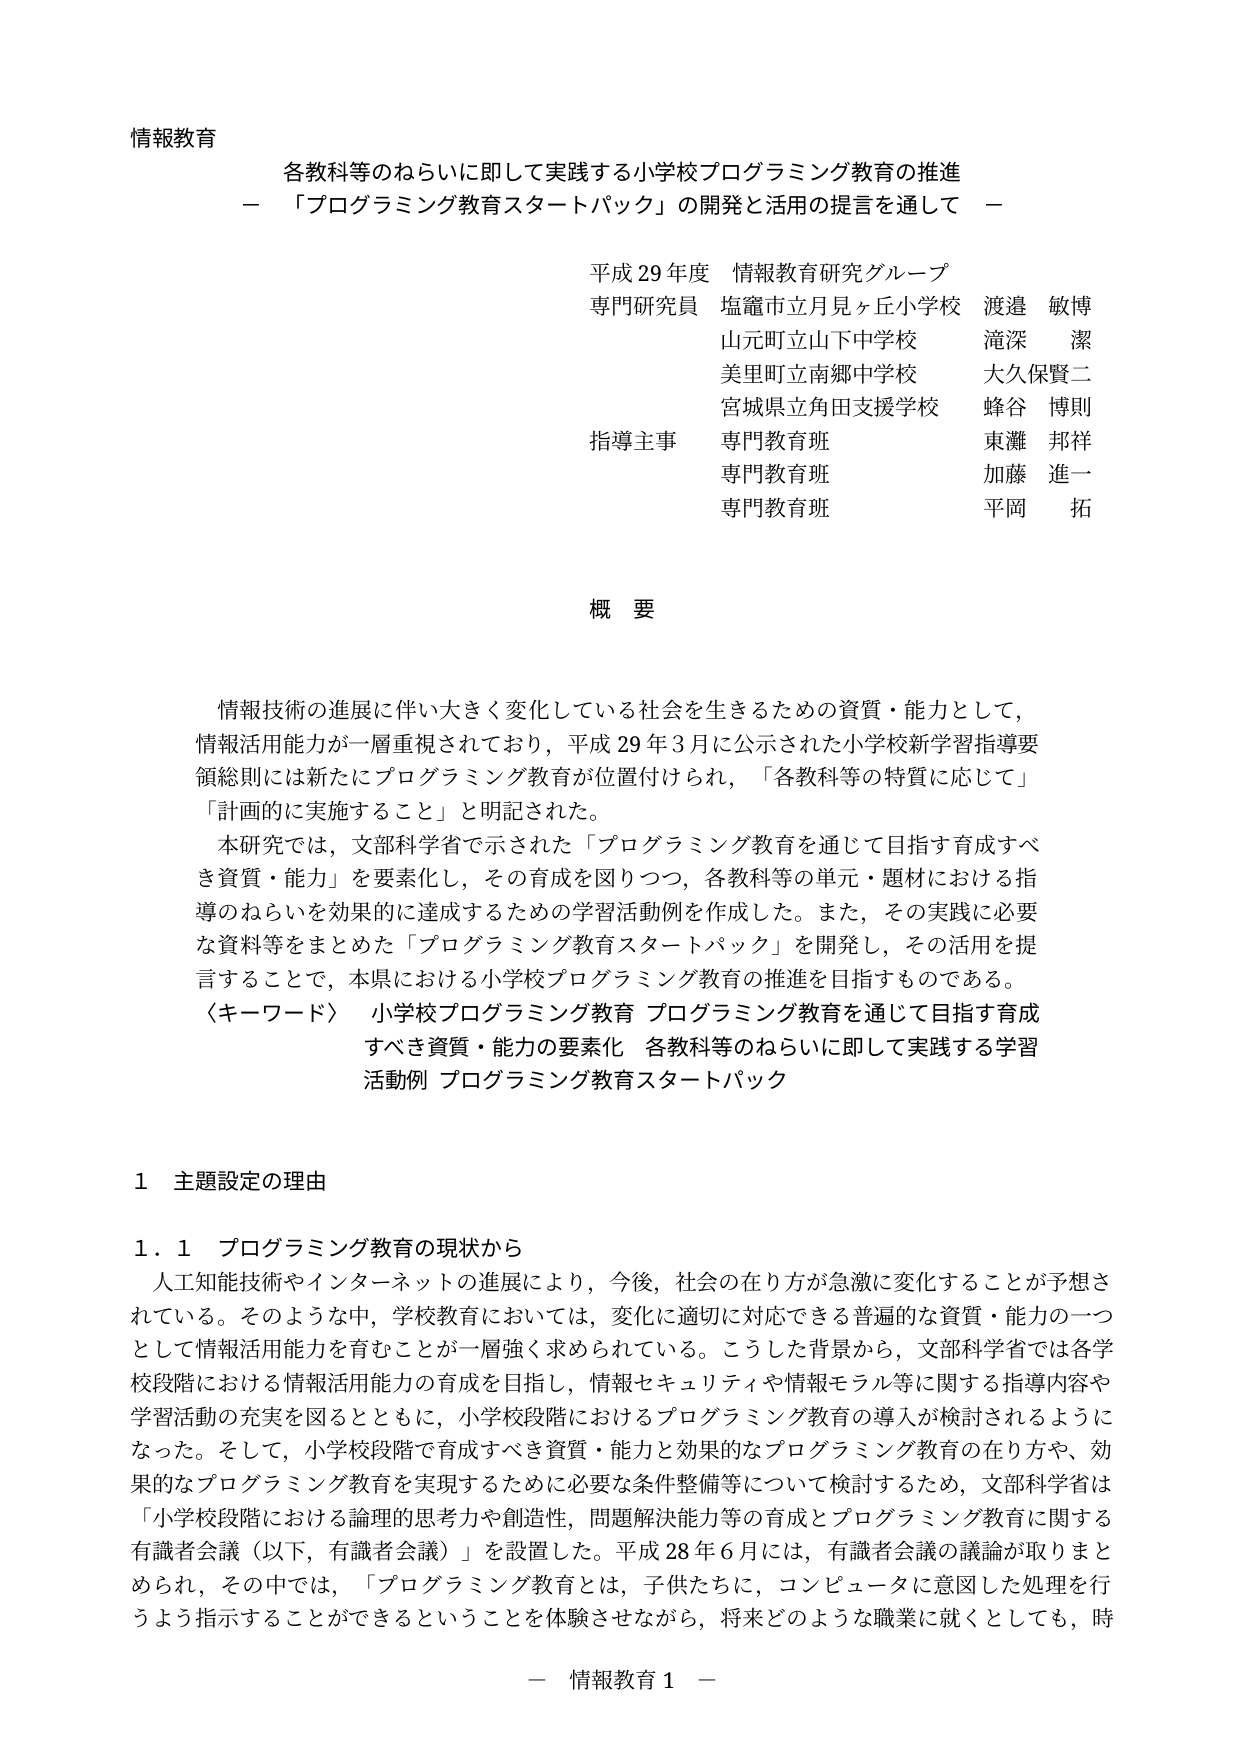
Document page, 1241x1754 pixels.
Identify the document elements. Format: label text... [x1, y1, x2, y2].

text １．１ プログラミング教育の現状から [130, 1231, 1041, 1264]
text 専門研究員 塩竈市立月見ヶ丘小学校 渡邉 敏博 [130, 288, 1114, 322]
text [130, 1264, 1114, 1634]
text 宮城県立角田支援学校 蜂谷 博則 [130, 389, 1114, 423]
text 美里町立南郷中学校 大久保賢二 [130, 356, 1114, 389]
text 山元町立山下中学校 滝深 潔 [130, 322, 1114, 356]
text － 「プログラミング教育スタートパック」の開発と活用の提言を通して － [130, 187, 1114, 221]
text 指導主事 専門教育班 東灘 邦祥 [130, 423, 1114, 457]
text 専門教育班 加藤 進一 [130, 457, 1114, 490]
text 概 要 [130, 591, 1114, 625]
text 専門教育班 平岡 拓 [130, 490, 1114, 524]
text 各教科等のねらいに即して実践する小学校プログラミング教育の推進 [130, 154, 1114, 187]
text 情報技術の進展に伴い大きく変化している社会を生きるための資質・能力として，情報活用能力が一層重視されており，平成29年３月に公示された小学校新学習指導要領総則には新たにプログラミング教育が位置付けられ，「各教科等の特質に応じて」「計画的に実施すること」と明記された。 [196, 692, 1041, 827]
text 〈キーワード〉 小学校プログラミング教育 プログラミング教育を通じて目指す育成すべき資質・能力の要素化 各教科等のねらいに即して実践する学習活動例 プログラミング教育スタートパック [195, 995, 1041, 1096]
text 本研究では，文部科学省で示された「プログラミング教育を通じて目指す育成すべき資質・能力」を要素化し，その育成を図りつつ，各教科等の単元・題材における指導のねらいを効果的に達成するための学習活動例を作成した。また，その実践に必要な資料等をまとめた「プログラミング教育スタートパック」を開発し，その活用を提言することで，本県における小学校プログラミング教育の推進を目指すものである。 [196, 827, 1041, 995]
text 平成29年度 情報教育研究グループ [130, 255, 1114, 288]
text １ 主題設定の理由 [130, 1163, 1041, 1197]
text 情報教育 [130, 120, 1114, 154]
